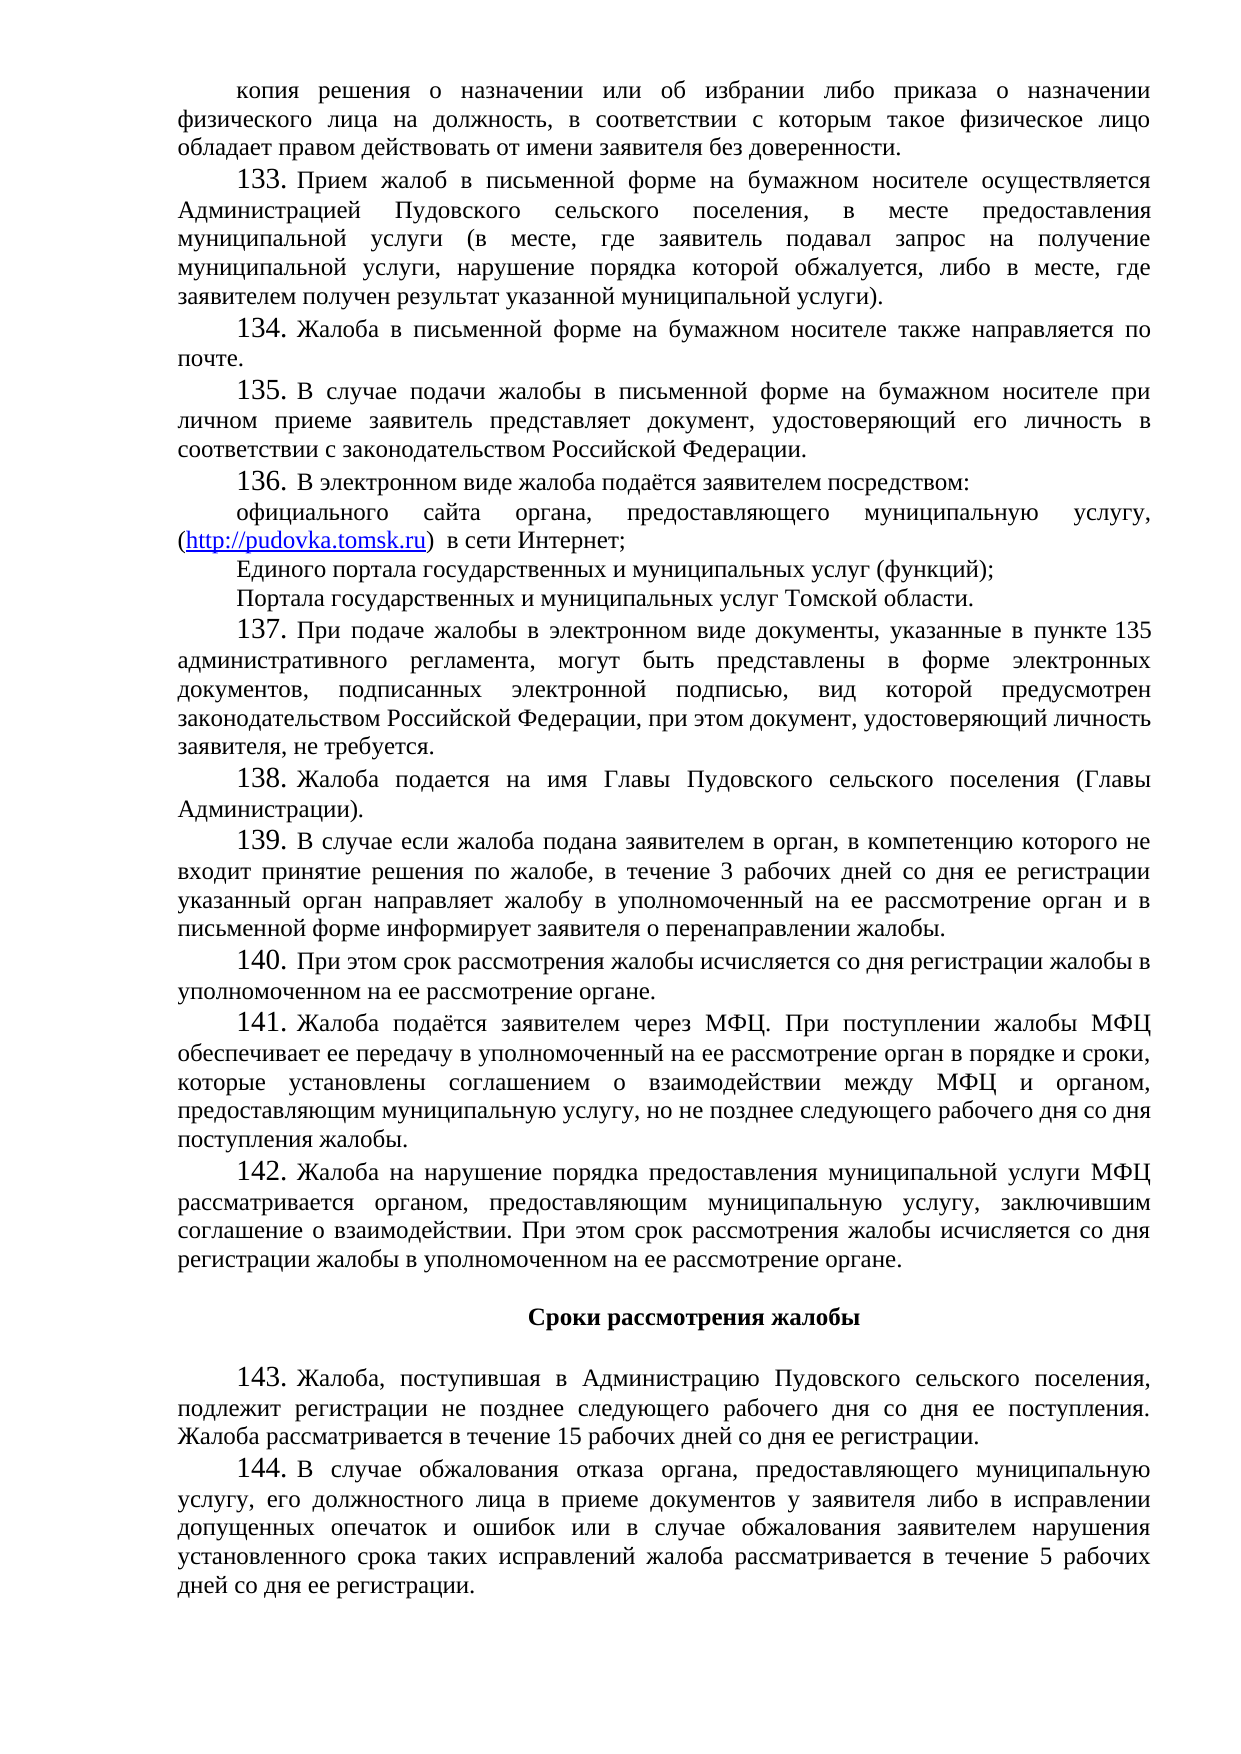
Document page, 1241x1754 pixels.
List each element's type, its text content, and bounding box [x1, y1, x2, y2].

list В случае подачи жалобы в письменной форме на бумажном носителе при личном приеме заявитель представляет документ, удостоверяющий его личность в соответствии с законодательством Российской Федерации. [177, 372, 1152, 463]
text официального сайта органа, предоставляющего муниципальную услугу, (http://pudovka.tomsk.ru) в сети Интернет; [177, 497, 1152, 554]
list Жалоба подаётся заявителем через МФЦ. При поступлении жалобы МФЦ обеспечивает ее передачу в уполномоченный на ее рассмотрение орган в порядке и сроки, которые установлены соглашением о взаимодействии между МФЦ и органом, предоставляющим муниципальную услугу, но не позднее следующего рабочего дня со дня поступления жалобы. [177, 1004, 1152, 1153]
text Сроки рассмотрения жалобы [177, 1302, 1152, 1330]
list Жалоба подается на имя Главы Пудовского сельского поселения (Главы Администрации). [177, 760, 1152, 822]
text Портала государственных и муниципальных услуг Томской области. [177, 583, 1152, 612]
list Прием жалоб в письменной форме на бумажном носителе осуществляется Администрацией Пудовского сельского поселения, в месте предоставления муниципальной услуги (в месте, где заявитель подавал запрос на получение муниципальной услуги, нарушение порядка которой обжалуется, либо в месте, где заявителем получен результат указанной муниципальной услуги). [177, 161, 1152, 310]
list Жалоба в письменной форме на бумажном носителе также направляется по почте. [177, 310, 1152, 372]
list В случае обжалования отказа органа, предоставляющего муниципальную услугу, его должностного лица в приеме документов у заявителя либо в исправлении допущенных опечаток и ошибок или в случае обжалования заявителем нарушения установленного срока таких исправлений жалоба рассматривается в течение 5 рабочих дней со дня ее регистрации. [177, 1450, 1152, 1599]
list В электронном виде жалоба подаётся заявителем посредством: [177, 463, 1152, 497]
text копия решения о назначении или об избрании либо приказа о назначении физического лица на должность, в соответствии с которым такое физическое лицо обладает правом действовать от имени заявителя без доверенности. [177, 75, 1152, 161]
list Жалоба, поступившая в Администрацию Пудовского сельского поселения, подлежит регистрации не позднее следующего рабочего дня со дня ее поступления. Жалоба рассматривается в течение 15 рабочих дней со дня ее регистрации. [177, 1359, 1152, 1450]
list При этом срок рассмотрения жалобы исчисляется со дня регистрации жалобы в уполномоченном на ее рассмотрение органе. [177, 942, 1152, 1004]
list Жалоба на нарушение порядка предоставления муниципальной услуги МФЦ рассматривается органом, предоставляющим муниципальную услугу, заключившим соглашение о взаимодействии. При этом срок рассмотрения жалобы исчисляется со дня регистрации жалобы в уполномоченном на ее рассмотрение органе. [177, 1153, 1152, 1273]
list При подаче жалобы в электронном виде документы, указанные в пункте 135 административного регламента, могут быть представлены в форме электронных документов, подписанных электронной подписью, вид которой предусмотрен законодательством Российской Федерации, при этом документ, удостоверяющий личность заявителя, не требуется. [177, 612, 1152, 760]
list В случае если жалоба подана заявителем в орган, в компетенцию которого не входит принятие решения по жалобе, в течение 3 рабочих дней со дня ее регистрации указанный орган направляет жалобу в уполномоченный на ее рассмотрение орган и в письменной форме информирует заявителя о перенаправлении жалобы. [177, 822, 1152, 942]
text Единого портала государственных и муниципальных услуг (функций); [177, 554, 1152, 583]
